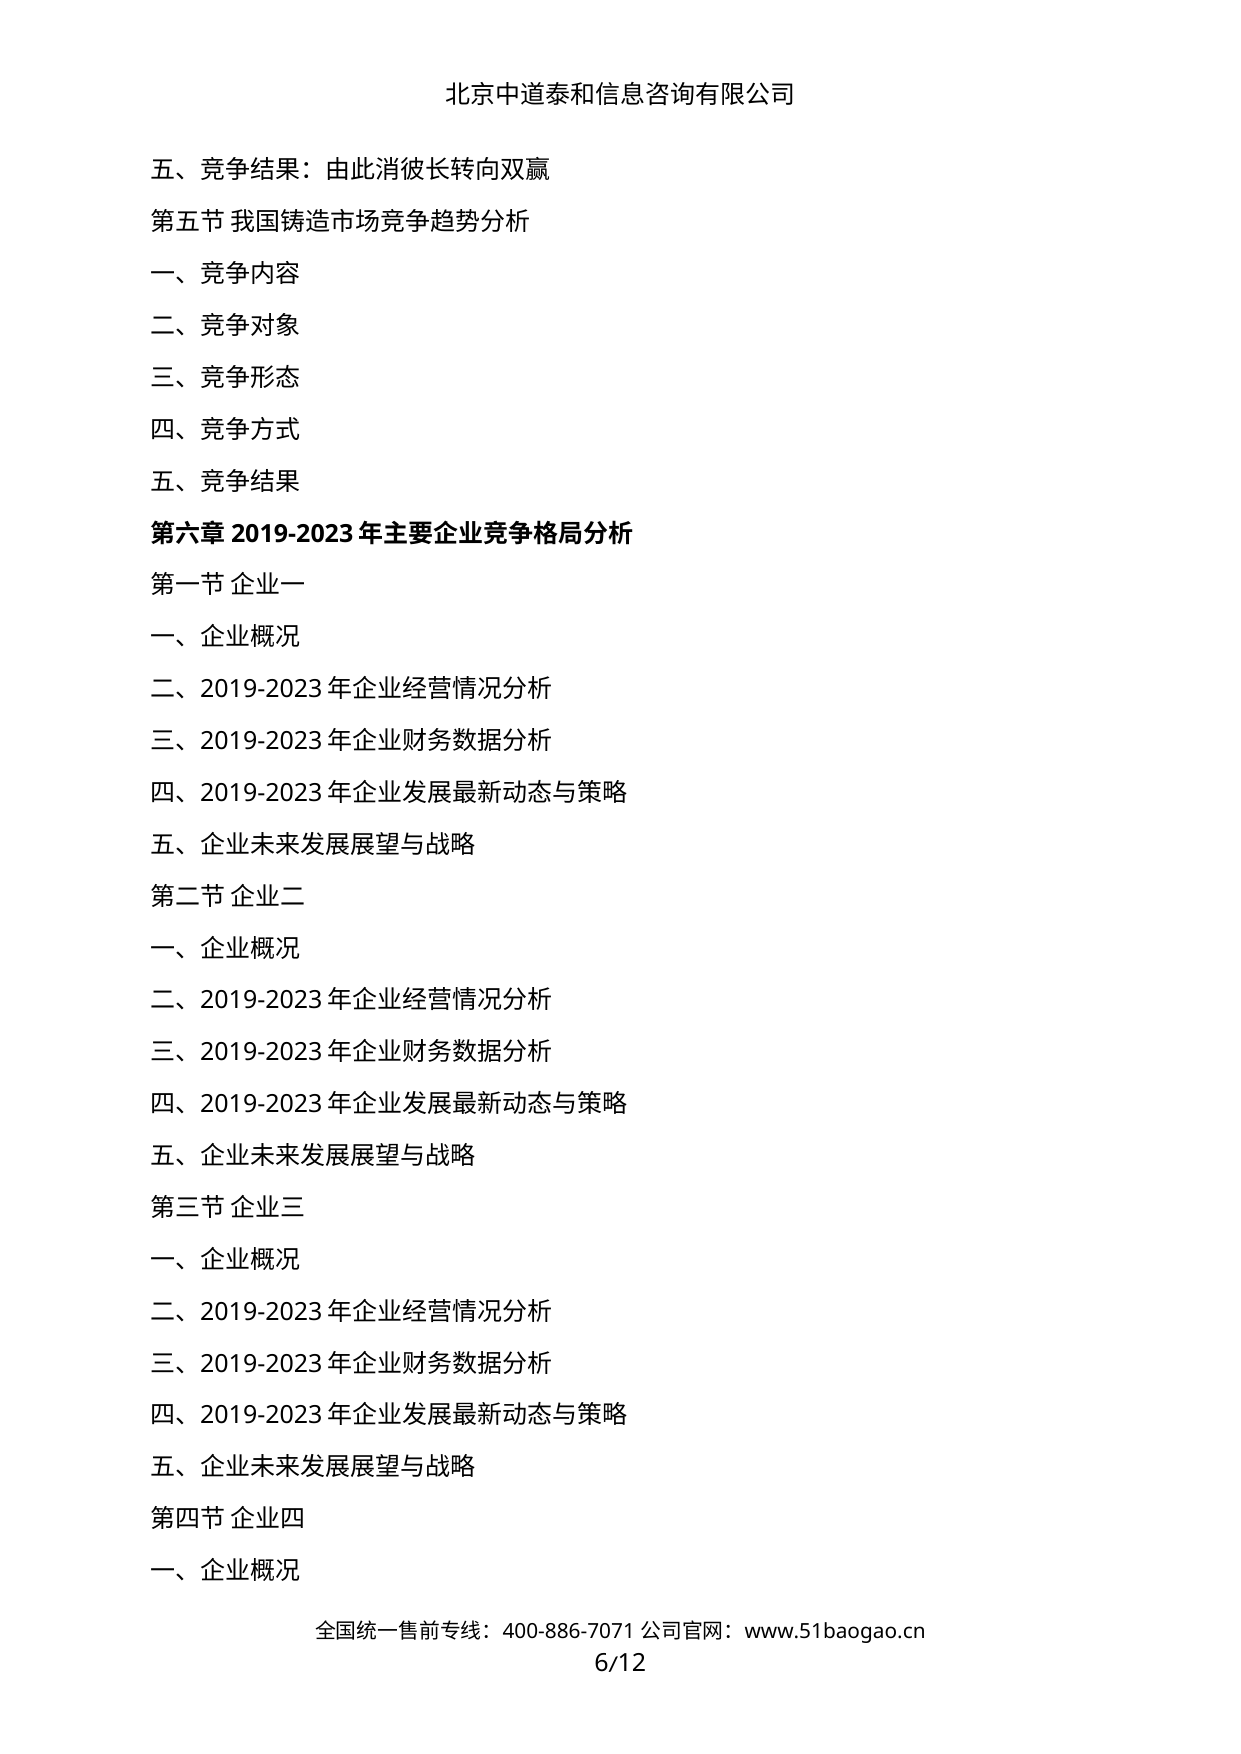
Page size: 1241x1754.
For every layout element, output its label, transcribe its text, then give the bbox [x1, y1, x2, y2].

text 第一节 企业一 [150, 565, 1090, 601]
text 第四节 企业四 [150, 1499, 1090, 1535]
text 五、竞争结果 [150, 461, 1090, 497]
text 五、竞争结果：由此消彼长转向双赢 [150, 150, 1090, 186]
text 五、企业未来发展展望与战略 [150, 1136, 1090, 1172]
text 二、2019-2023年企业经营情况分析 [150, 669, 1090, 705]
text 第六章 2019-2023年主要企业竞争格局分析 [150, 513, 1090, 549]
text 三、2019-2023年企业财务数据分析 [150, 1343, 1090, 1379]
text 第三节 企业三 [150, 1187, 1090, 1224]
text 二、2019-2023年企业经营情况分析 [150, 1291, 1090, 1327]
text 一、竞争内容 [150, 254, 1090, 290]
text 二、竞争对象 [150, 306, 1090, 342]
text 四、2019-2023年企业发展最新动态与策略 [150, 1395, 1090, 1431]
text 四、2019-2023年企业发展最新动态与策略 [150, 772, 1090, 809]
text 四、竞争方式 [150, 409, 1090, 446]
text 二、2019-2023年企业经营情况分析 [150, 980, 1090, 1016]
text 三、2019-2023年企业财务数据分析 [150, 1032, 1090, 1068]
text 第五节 我国铸造市场竞争趋势分析 [150, 202, 1090, 238]
text 一、企业概况 [150, 617, 1090, 653]
text 五、企业未来发展展望与战略 [150, 1447, 1090, 1483]
text 第二节 企业二 [150, 876, 1090, 912]
text 三、竞争形态 [150, 357, 1090, 394]
text 一、企业概况 [150, 1551, 1090, 1587]
text 四、2019-2023年企业发展最新动态与策略 [150, 1084, 1090, 1120]
text 三、2019-2023年企业财务数据分析 [150, 721, 1090, 757]
text 一、企业概况 [150, 1239, 1090, 1276]
text 一、企业概况 [150, 928, 1090, 964]
text 五、企业未来发展展望与战略 [150, 824, 1090, 861]
